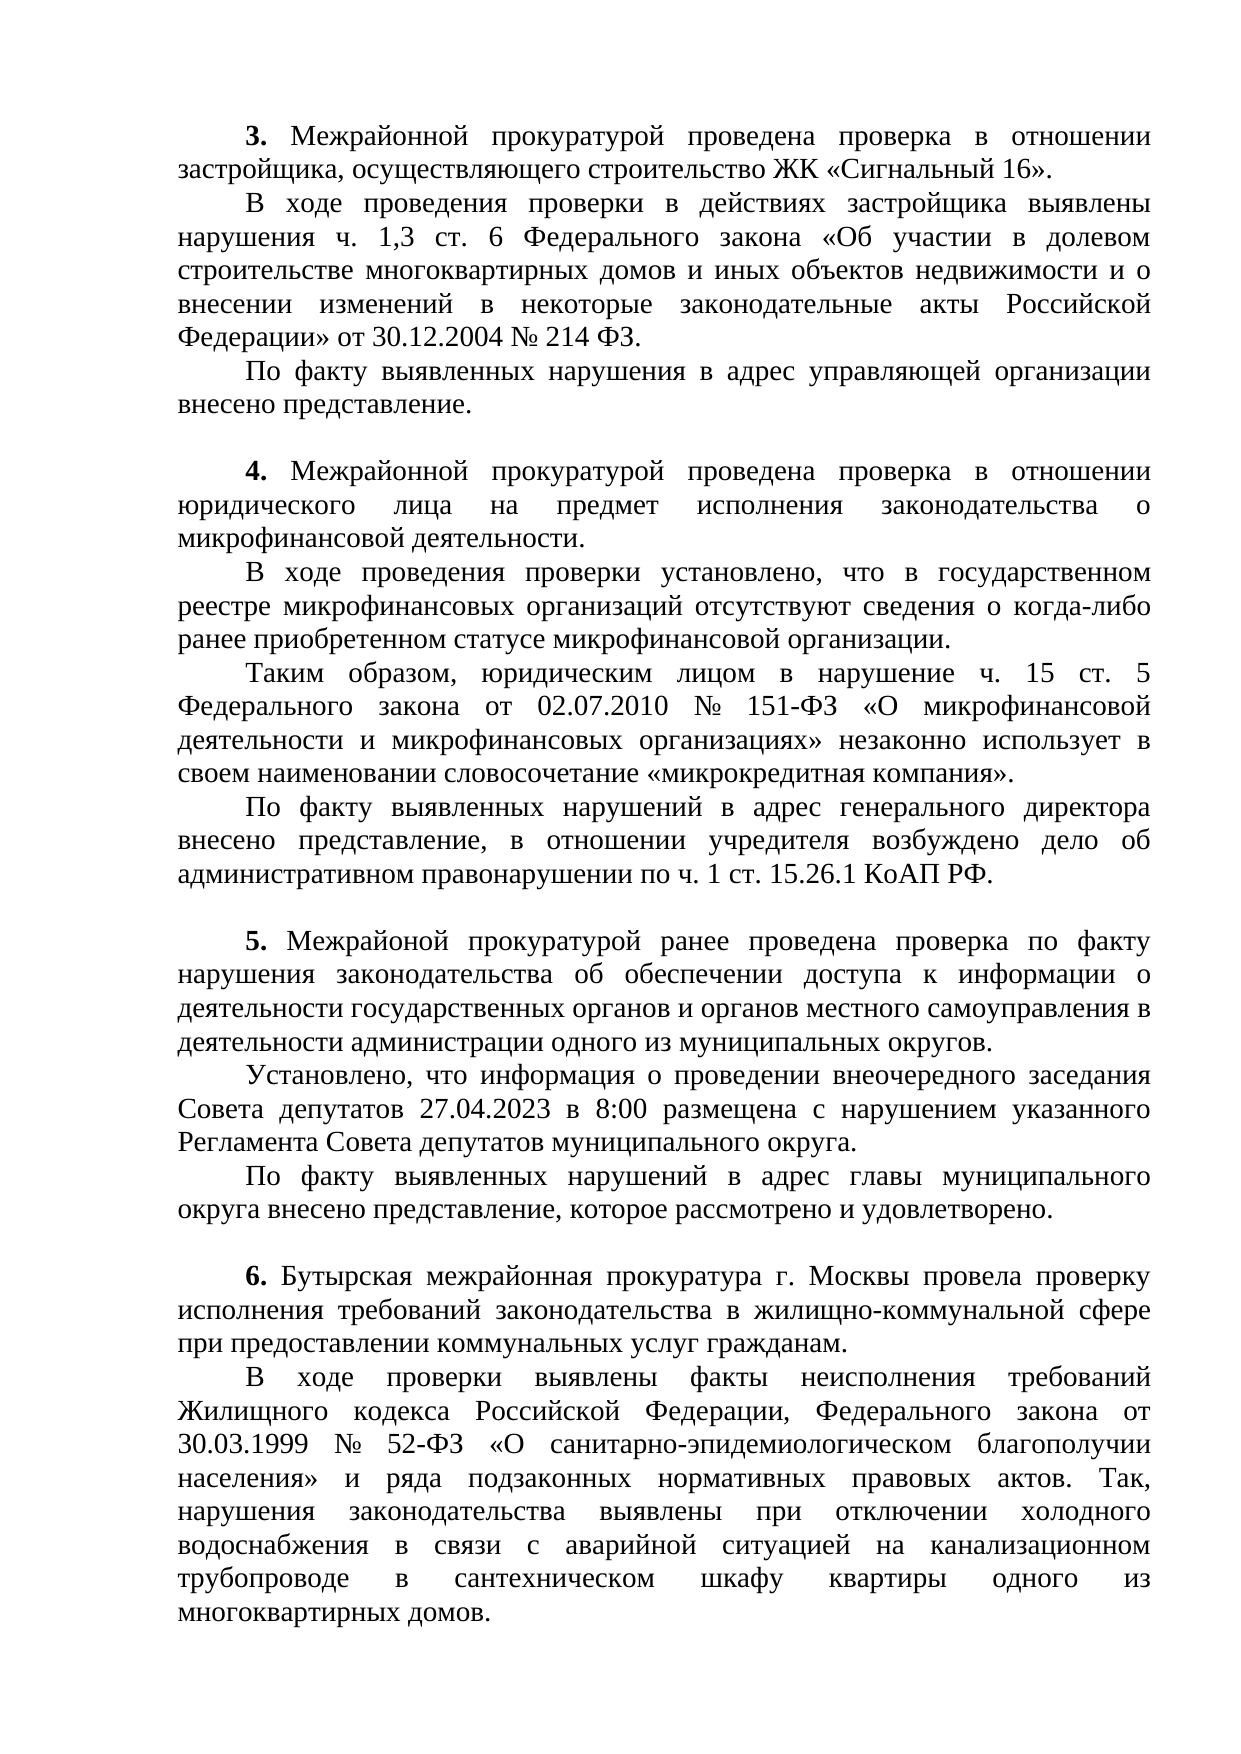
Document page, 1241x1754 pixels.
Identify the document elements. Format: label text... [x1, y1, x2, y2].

text 3. Межрайонной прокуратурой проведена проверка в отношении застройщика, осуществляющего строительство ЖК «Сигнальный 16». [177, 118, 1152, 185]
text В ходе проведения проверки установлено, что в государственном реестре микрофинансовых организаций отсутствуют сведения о когда-либо ранее приобретенном статусе микрофинансовой организации. [177, 554, 1152, 655]
text Таким образом, юридическим лицом в нарушение ч. 15 ст. 5 Федерального закона от 02.07.2010 № 151-ФЗ «О микрофинансовой деятельности и микрофинансовых организациях» незаконно использует в своем наименовании словосочетание «микрокредитная компания». [177, 655, 1152, 789]
text 4. Межрайонной прокуратурой проведена проверка в отношении юридического лица на предмет исполнения законодательства о микрофинансовой деятельности. [177, 453, 1152, 554]
text По факту выявленных нарушений в адрес главы муниципального округа внесено представление, которое рассмотрено и удовлетворено. [177, 1158, 1152, 1225]
text В ходе проведения проверки в действиях застройщика выявлены нарушения ч. 1,3 ст. 6 Федерального закона «Об участии в долевом строительстве многоквартирных домов и иных объектов недвижимости и о внесении изменений в некоторые законодательные акты Российской Федерации» от 30.12.2004 № 214 ФЗ. [177, 185, 1152, 353]
text В ходе проверки выявлены факты неисполнения требований Жилищного кодекса Российской Федерации, Федерального закона от 30.03.1999 № 52-ФЗ «О санитарно-эпидемиологическом благополучии населения» и ряда подзаконных нормативных правовых актов. Так, нарушения законодательства выявлены при отключении холодного водоснабжения в связи с аварийной ситуацией на канализационном трубопроводе в сантехническом шкафу квартиры одного из многоквартирных домов. [177, 1359, 1152, 1627]
text 6. Бутырская межрайонная прокуратура г. Москвы провела проверку исполнения требований законодательства в жилищно-коммунальной сфере при предоставлении коммунальных услуг гражданам. [177, 1258, 1152, 1359]
text По факту выявленных нарушений в адрес генерального директора внесено представление, в отношении учредителя возбуждено дело об административном правонарушении по ч. 1 ст. 15.26.1 КоАП РФ. [177, 789, 1152, 889]
text 5. Межрайоной прокуратурой ранее проведена проверка по факту нарушения законодательства об обеспечении доступа к информации о деятельности государственных органов и органов местного самоуправления в деятельности администрации одного из муниципальных округов. [177, 923, 1152, 1057]
text По факту выявленных нарушения в адрес управляющей организации внесено представление. [177, 353, 1152, 420]
text Установлено, что информация о проведении внеочередного заседания Совета депутатов 27.04.2023 в 8:00 размещена с нарушением указанного Регламента Совета депутатов муниципального округа. [177, 1057, 1152, 1158]
